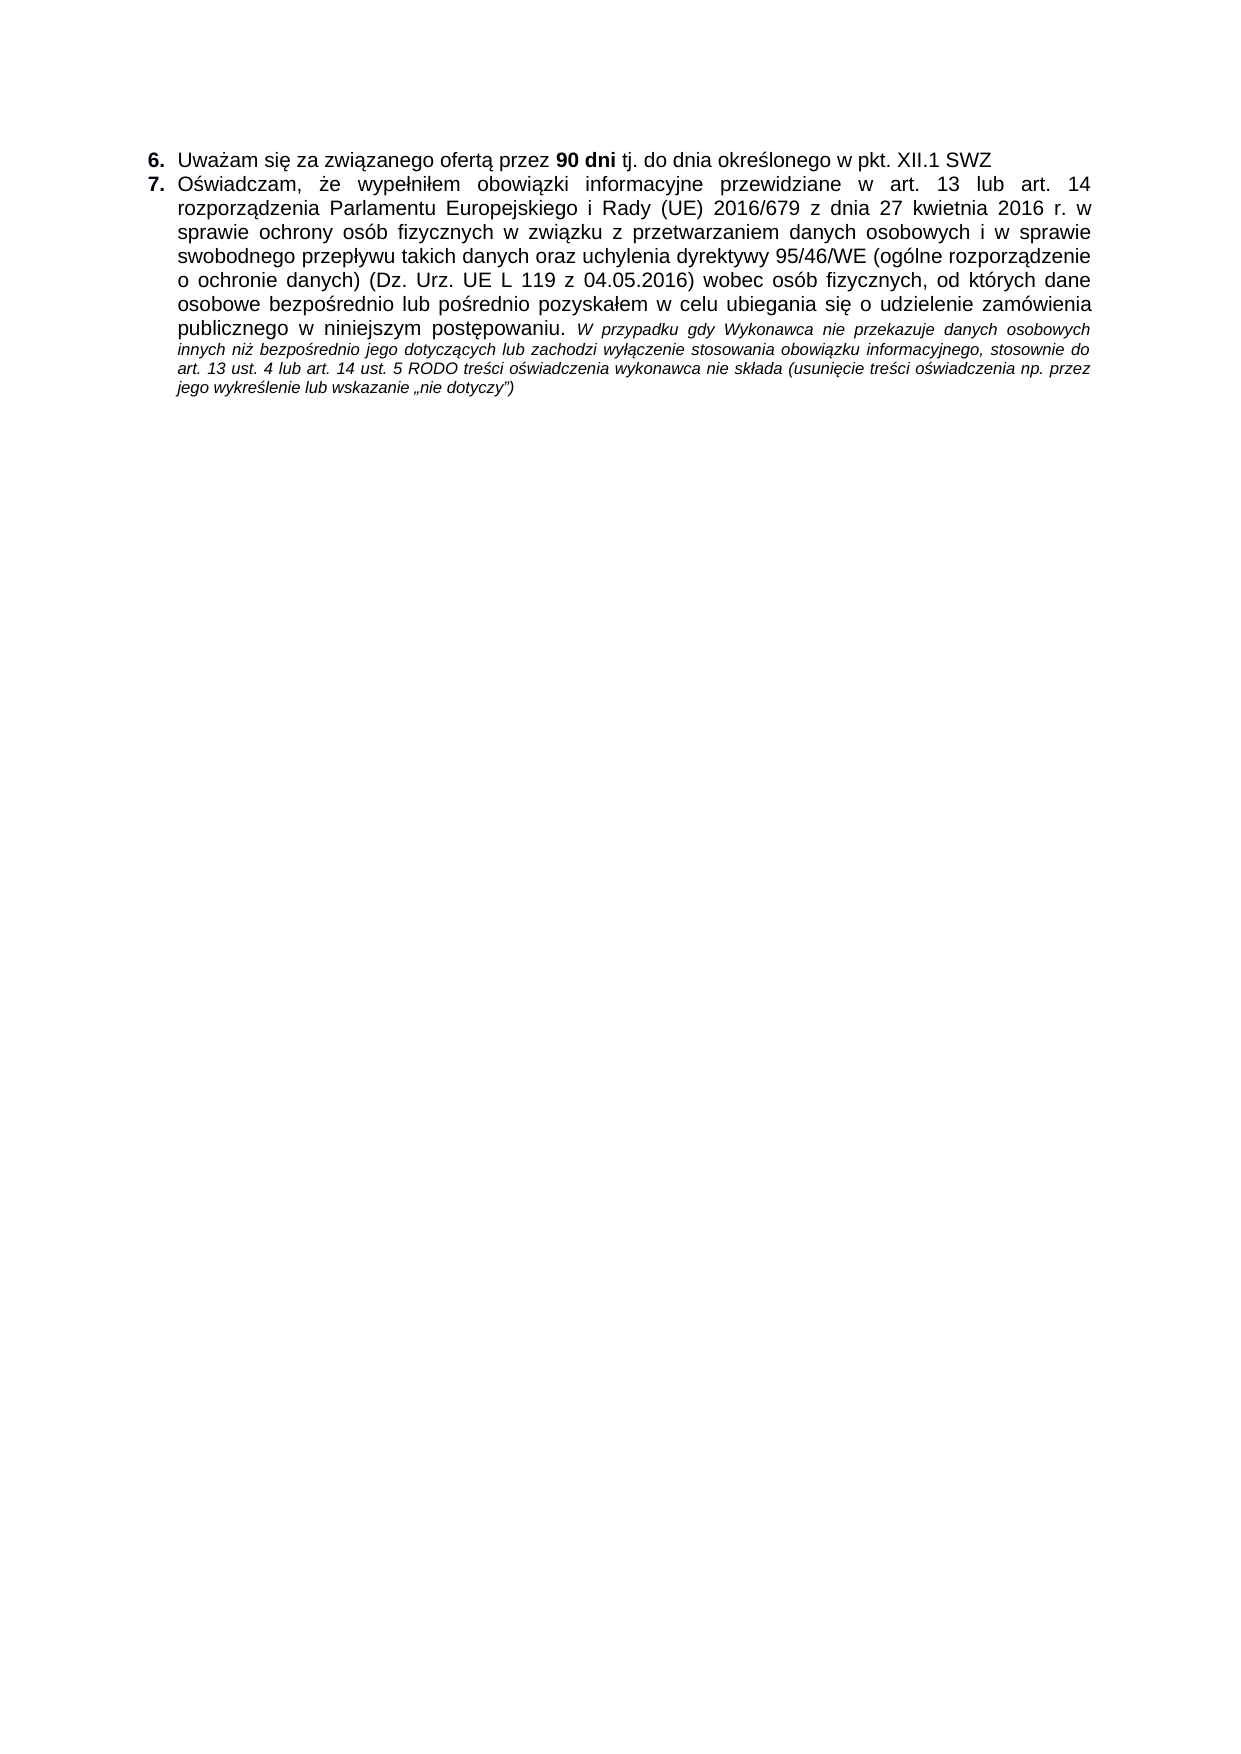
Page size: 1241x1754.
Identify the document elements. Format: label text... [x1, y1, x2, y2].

list Oświadczam, że wypełniłem obowiązki informacyjne przewidziane w art. 13 lub art. 14 rozporządzenia Parlamentu Europejskiego i Rady (UE) 2016/679 z dnia 27 kwietnia 2016 r. w sprawie ochrony osób fizycznych w związku z przetwarzaniem danych osobowych i w sprawie swobodnego przepływu takich danych oraz uchylenia dyrektywy 95/46/WE (ogólne rozporządzenie o ochronie danych) (Dz. Urz. UE L 119 z 04.05.2016) wobec osób fizycznych, od których dane osobowe bezpośrednio lub pośrednio pozyskałem w celu ubiegania się o udzielenie zamówienia publicznego w niniejszym postępowaniu. W przypadku gdy Wykonawca nie przekazuje danych osobowych innych niż bezpośrednio jego dotyczących lub zachodzi wyłączenie stosowania obowiązku informacyjnego, stosownie do art. 13 ust. 4 lub art. 14 ust. 5 RODO treści oświadczenia wykonawca nie składa (usunięcie treści oświadczenia np. przez jego wykreślenie lub wskazanie „nie dotyczy”) [148, 172, 1093, 397]
list Uważam się za związanego ofertą przez 90 dni tj. do dnia określonego w pkt. XII.1 SWZ [148, 148, 1093, 172]
